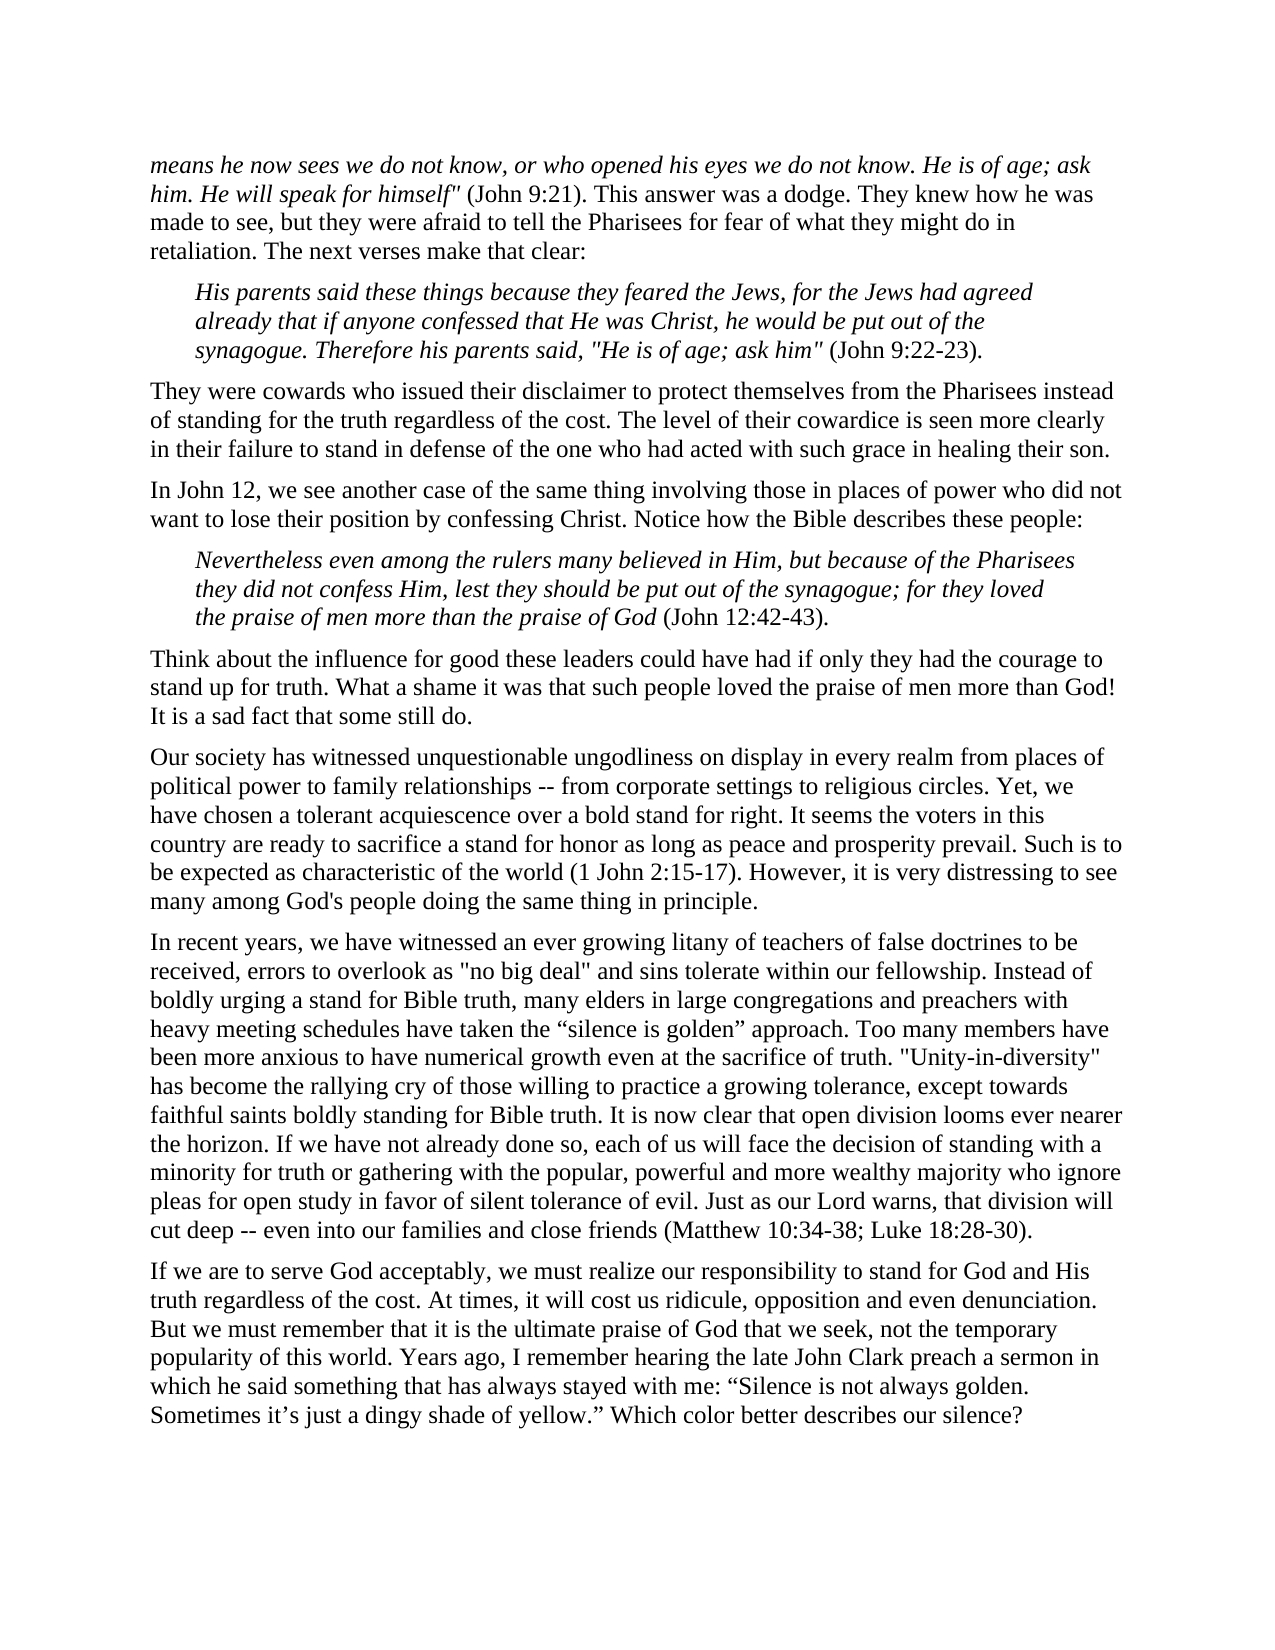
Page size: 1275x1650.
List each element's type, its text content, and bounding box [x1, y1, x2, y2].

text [150, 150, 1125, 265]
text In John 12, we see another case of the same thing involving those in places of power who did not want to lose their position by confessing Christ. Notice how the Bible describes these people: [150, 475, 1125, 532]
text Think about the influence for good these leaders could have had if only they had the courage to stand up for truth. What a shame it was that such people loved the praise of men more than God! It is a sad fact that some still do. [150, 644, 1125, 730]
text They were cowards who issued their disclaimer to protect themselves from the Pharisees instead of standing for the truth regardless of the cost. The level of their cowardice is seen more clearly in their failure to stand in defense of the one who had acted with such grace in healing their son. [150, 376, 1125, 462]
text If we are to serve God acceptably, we must realize our responsibility to stand for God and His truth regardless of the cost. At times, it will cost us ridicule, opposition and even denunciation. But we must remember that it is the ultimate praise of God that we seek, not the temporary popularity of this world. Years ago, I remember hearing the late John Clark preach a sermon in which he said something that has always stayed with me: “Silence is not always golden. Sometimes it’s just a dingy shade of yellow.” Which color better describes our silence? [150, 1256, 1125, 1429]
text Our society has witnessed unquestionable ungodliness on display in every realm from places of political power to family relationships -- from corporate settings to religious circles. Yet, we have chosen a tolerant acquiescence over a bold stand for right. It seems the voters in this country are ready to sacrifice a stand for honor as long as peace and prosperity prevail. Such is to be expected as characteristic of the world (1 John 2:15-17). However, it is very distressing to see many among God's people doing the same thing in principle. [150, 742, 1125, 915]
text His parents said these things because they feared the Jews, for the Jews had agreed already that if anyone confessed that He was Christ, he would be put out of the synagogue. Therefore his parents said, "He is of age; ask him" (John 9:22-23). [195, 277, 1080, 364]
text In recent years, we have witnessed an ever growing litany of teachers of false doctrines to be received, errors to overlook as "no big deal" and sins tolerate within our fellowship. Instead of boldly urging a stand for Bible truth, many elders in large congregations and preachers with heavy meeting schedules have taken the “silence is golden” approach. Too many members have been more anxious to have numerical growth even at the sacrifice of truth. "Unity-in-diversity" has become the rallying cry of those willing to practice a growing tolerance, except towards faithful saints boldly standing for Bible truth. It is now clear that open division looms ever nearer the horizon. If we have not already done so, each of us will face the decision of standing with a minority for truth or gathering with the popular, powerful and more wealthy majority who ignore pleas for open study in favor of silent tolerance of evil. Just as our Lord warns, that division will cut deep -- even into our families and close friends (Matthew 10:34-38; Luke 18:28-30). [150, 927, 1125, 1244]
text Nevertheless even among the rulers many believed in Him, but because of the Pharisees they did not confess Him, lest they should be put out of the synagogue; for they loved the praise of men more than the praise of God (John 12:42-43). [195, 545, 1080, 631]
